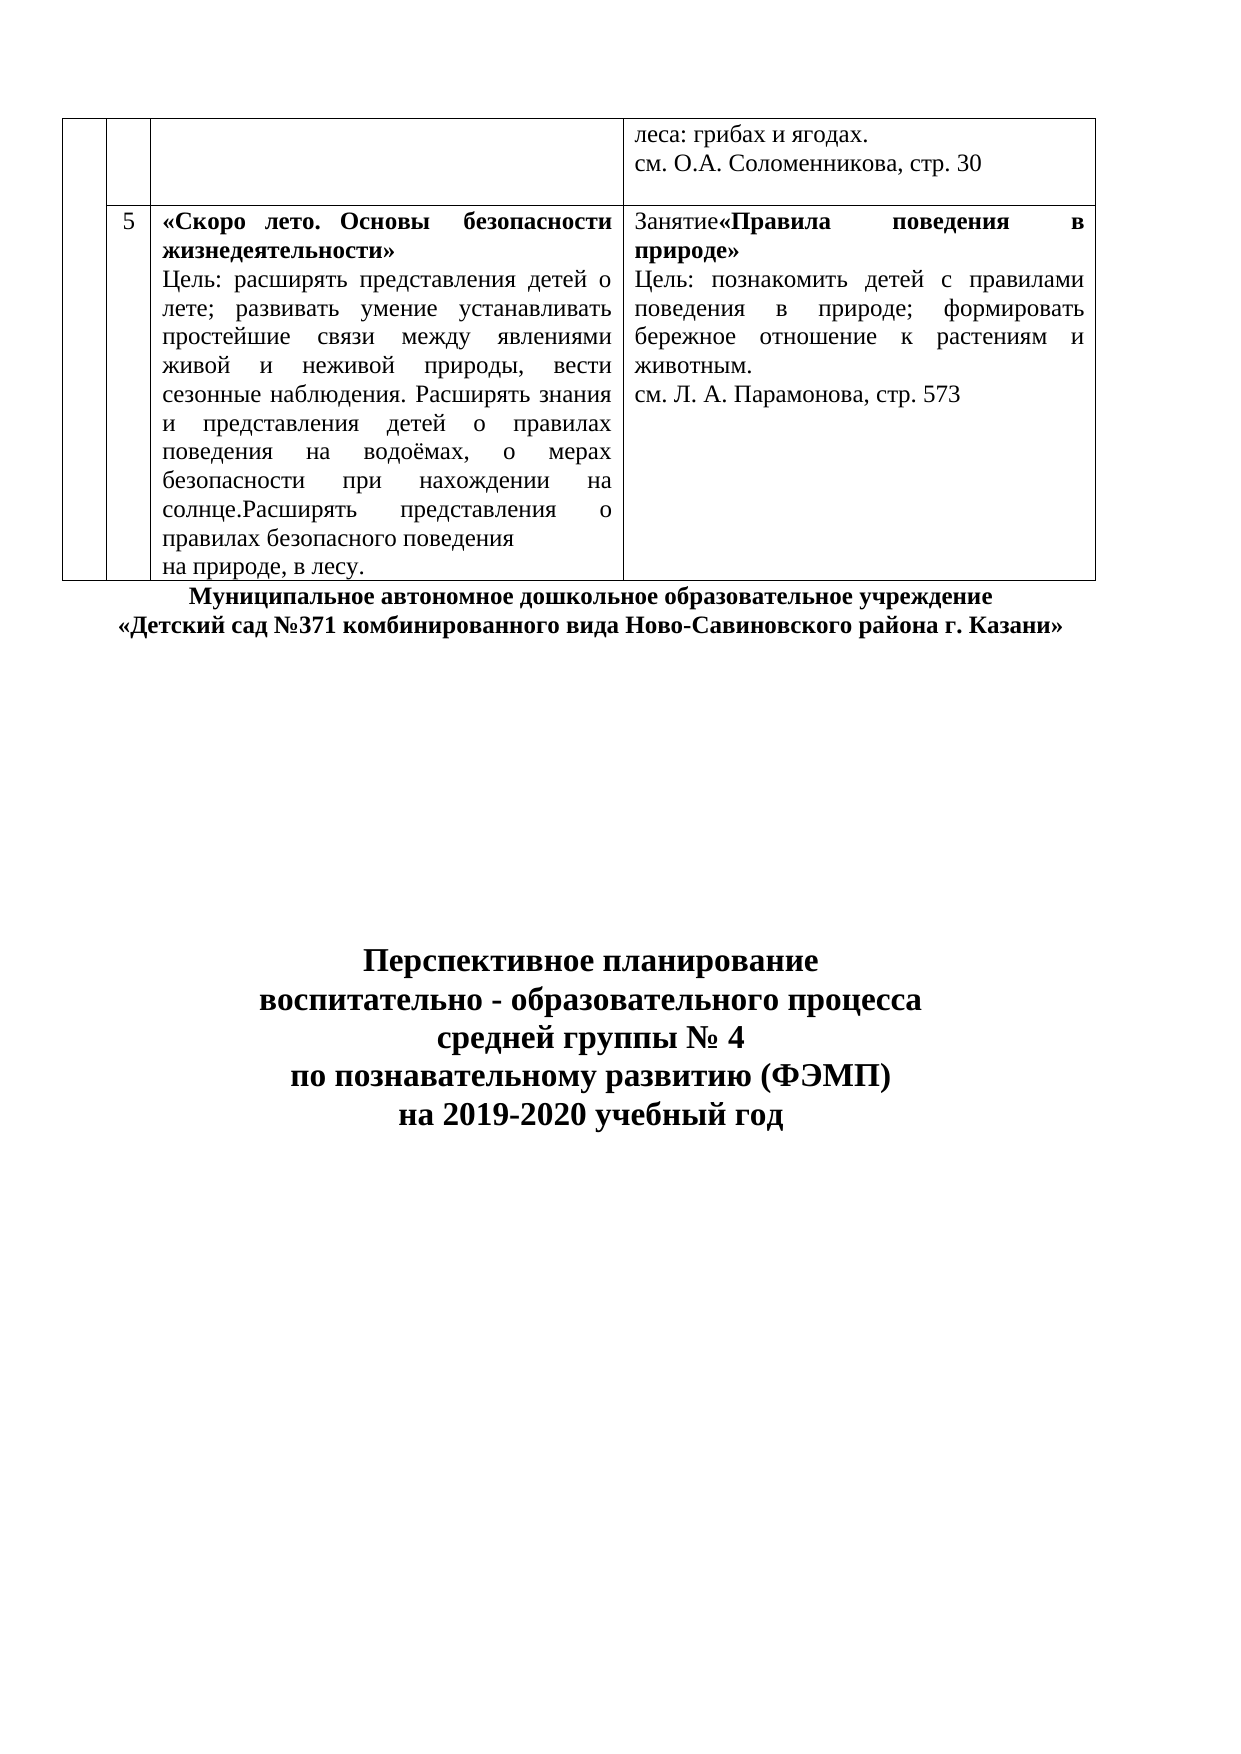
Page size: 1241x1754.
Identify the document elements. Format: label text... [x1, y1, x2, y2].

text Муниципальное автономное дошкольное образовательное учреждение [74, 581, 1107, 610]
table_cell 5 [107, 206, 150, 580]
text воспитательно - образовательного процесса [74, 979, 1107, 1017]
table_cell 4 [107, 119, 150, 205]
text Перспективное планирование [74, 941, 1107, 979]
text «Детский сад №371 комбинированного вида Ново-Савиновского района г. Казани» [74, 610, 1107, 639]
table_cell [624, 119, 1095, 205]
text средней группы № 4 [74, 1017, 1107, 1056]
text по познавательному развитию (ФЭМП) [74, 1056, 1107, 1094]
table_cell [151, 119, 623, 205]
table_cell Занятие«Правила поведения в природе» Цель: познакомить детей с правилами поведения в природе; формировать бережное отношение к растениям и животным. см. Л. А. Парамонова, стр. 573 [624, 206, 1095, 580]
text на 2019-2020 учебный год [74, 1094, 1107, 1132]
table_cell «Скоро лето. Основы безопасности жизнедеятельности» Цель: расширять представления детей о лете; развивать умение устанавливать простейшие связи между явлениями живой и неживой природы, вести сезонные наблюдения. Расширять знания и представления детей о правилах поведения на водоёмах, о мерах безопасности при нахождении на солнце.Расширять представления о правилах безопасного поведения на природе, в лесу. [151, 206, 623, 580]
